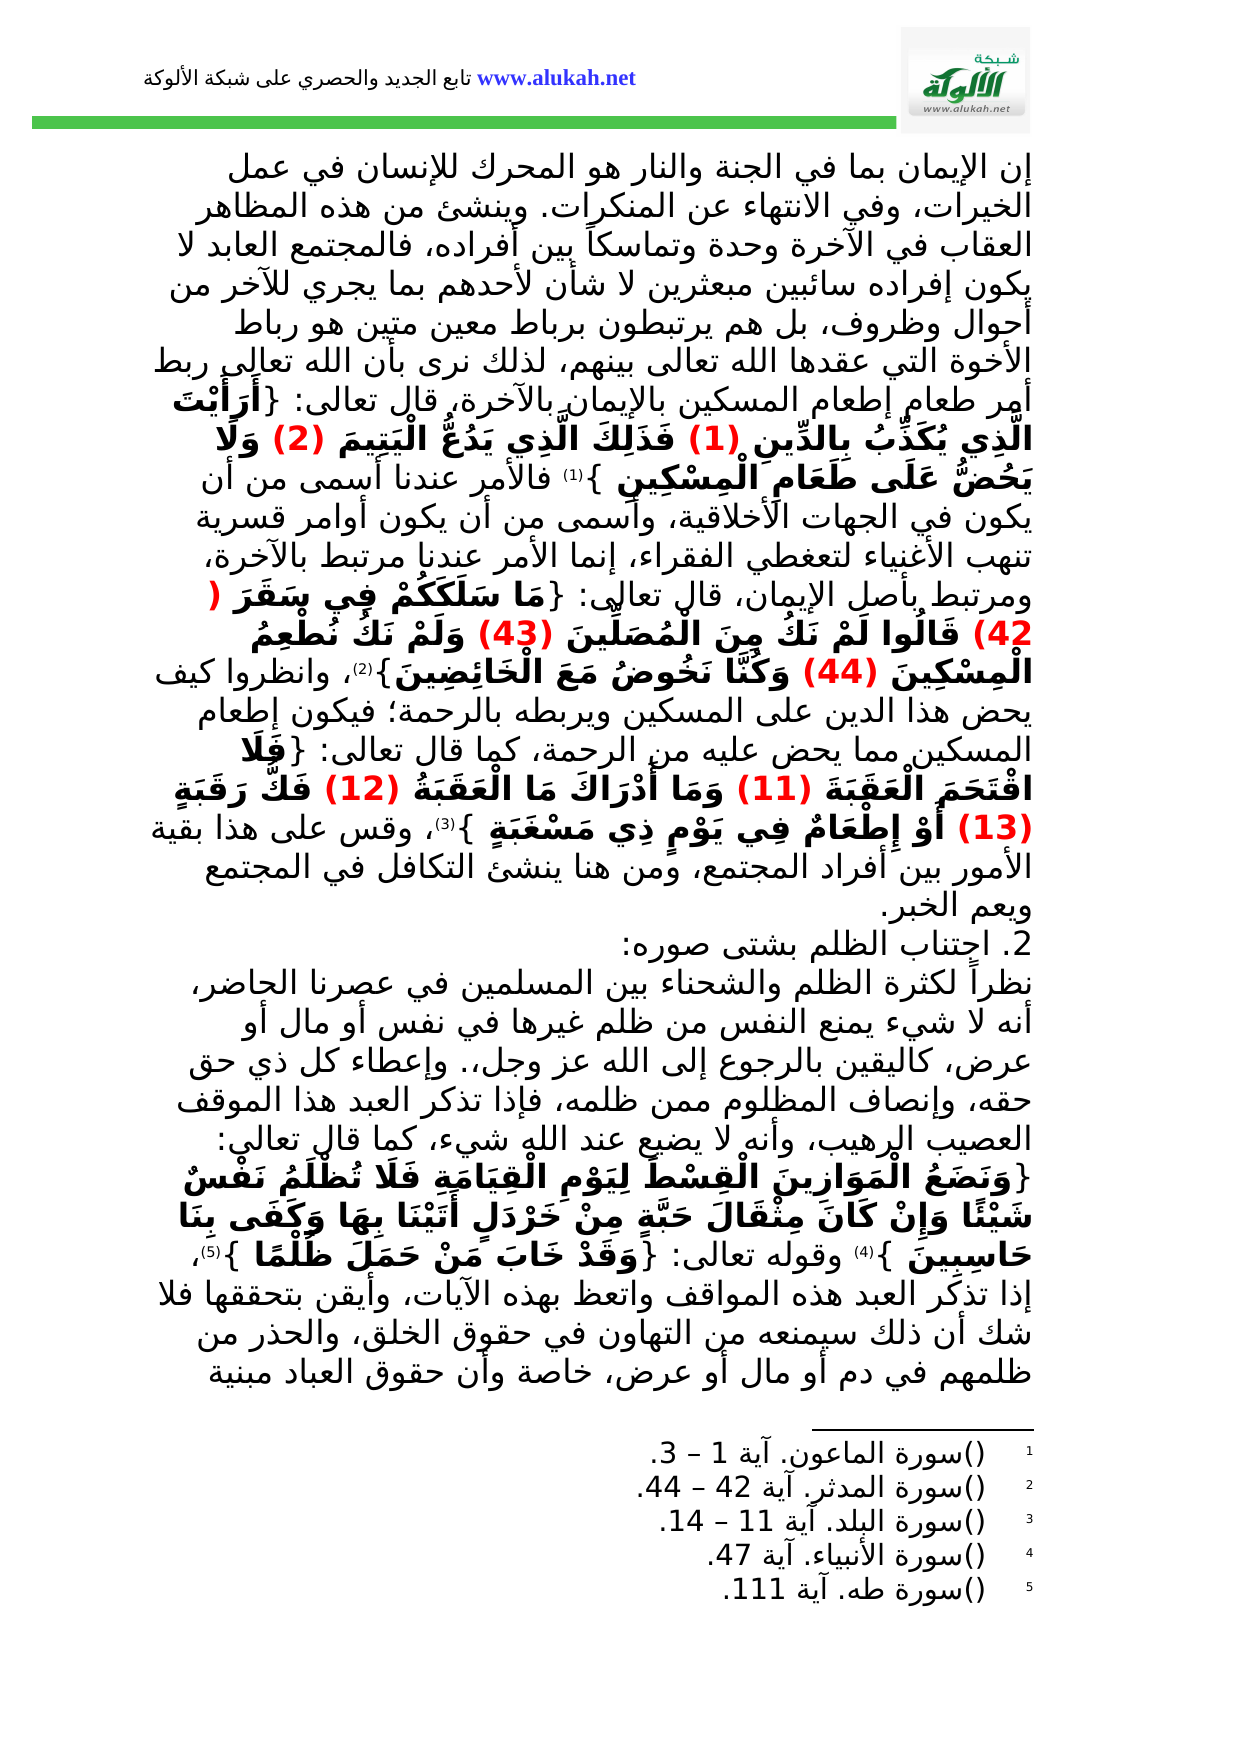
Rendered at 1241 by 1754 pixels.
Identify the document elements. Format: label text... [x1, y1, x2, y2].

text 2. اجتناب الظلم بشتى صوره: [148, 925, 1033, 964]
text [148, 964, 1033, 1391]
text إن الإيمان بما في الجنة والنار هو المحرك للإنسان في عمل الخيرات، وفي الانتهاء عن المنكرات. وينشئ من هذه المظاهر العقاب في الآخرة وحدة وتماسكاً بين أفراده، فالمجتمع العابد لا يكون إفراده سائبين مبعثرين لا شأن لأحدهم بما يجري للآخر من أحوال وظروف، بل هم يرتبطون برباط معين متين هو رباط الأخوة التي عقدها الله تعالى بينهم، لذلك نرى بأن الله تعالى ربط أمر طعام إطعام المسكين بالإيمان بالآخرة، قال تعالى: {أَرَأَيْتَ الَّذِي يُكَذِّبُ بِالدِّينِ (1) فَذَلِكَ الَّذِي يَدُعُّ الْيَتِيمَ (2) وَلَا يَحُضُّ عَلَى طَعَامِ الْمِسْكِينِ }() فالأمر عندنا أسمى من أن يكون في الجهات الأخلاقية، وأسمى من أن يكون أوامر قسرية تنهب الأغنياء لتعغطي الفقراء، إنما الأمر عندنا مرتبط بالآخرة، ومرتبط بأصل الإيمان، قال تعالى: {مَا سَلَكَكُمْ فِي سَقَرَ (42) قَالُوا لَمْ نَكُ مِنَ الْمُصَلِّينَ (43) وَلَمْ نَكُ نُطْعِمُ الْمِسْكِينَ (44) وَكُنَّا نَخُوضُ مَعَ الْخَائِضِينَ}()، وانظروا كيف يحض هذا الدين على المسكين ويربطه بالرحمة؛ فيكون إطعام المسكين مما يحض عليه من الرحمة، كما قال تعالى: {فَلَا اقْتَحَمَ الْعَقَبَةَ (11) وَمَا أَدْرَاكَ مَا الْعَقَبَةُ (12) فَكُّ رَقَبَةٍ (13) أَوْ إِطْعَامٌ فِي يَوْمٍ ذِي مَسْغَبَةٍ }()، وقس على هذا بقية الأمور بين أفراد المجتمع، ومن هنا ينشئ التكافل في المجتمع ويعم الخبر. [148, 148, 1033, 925]
